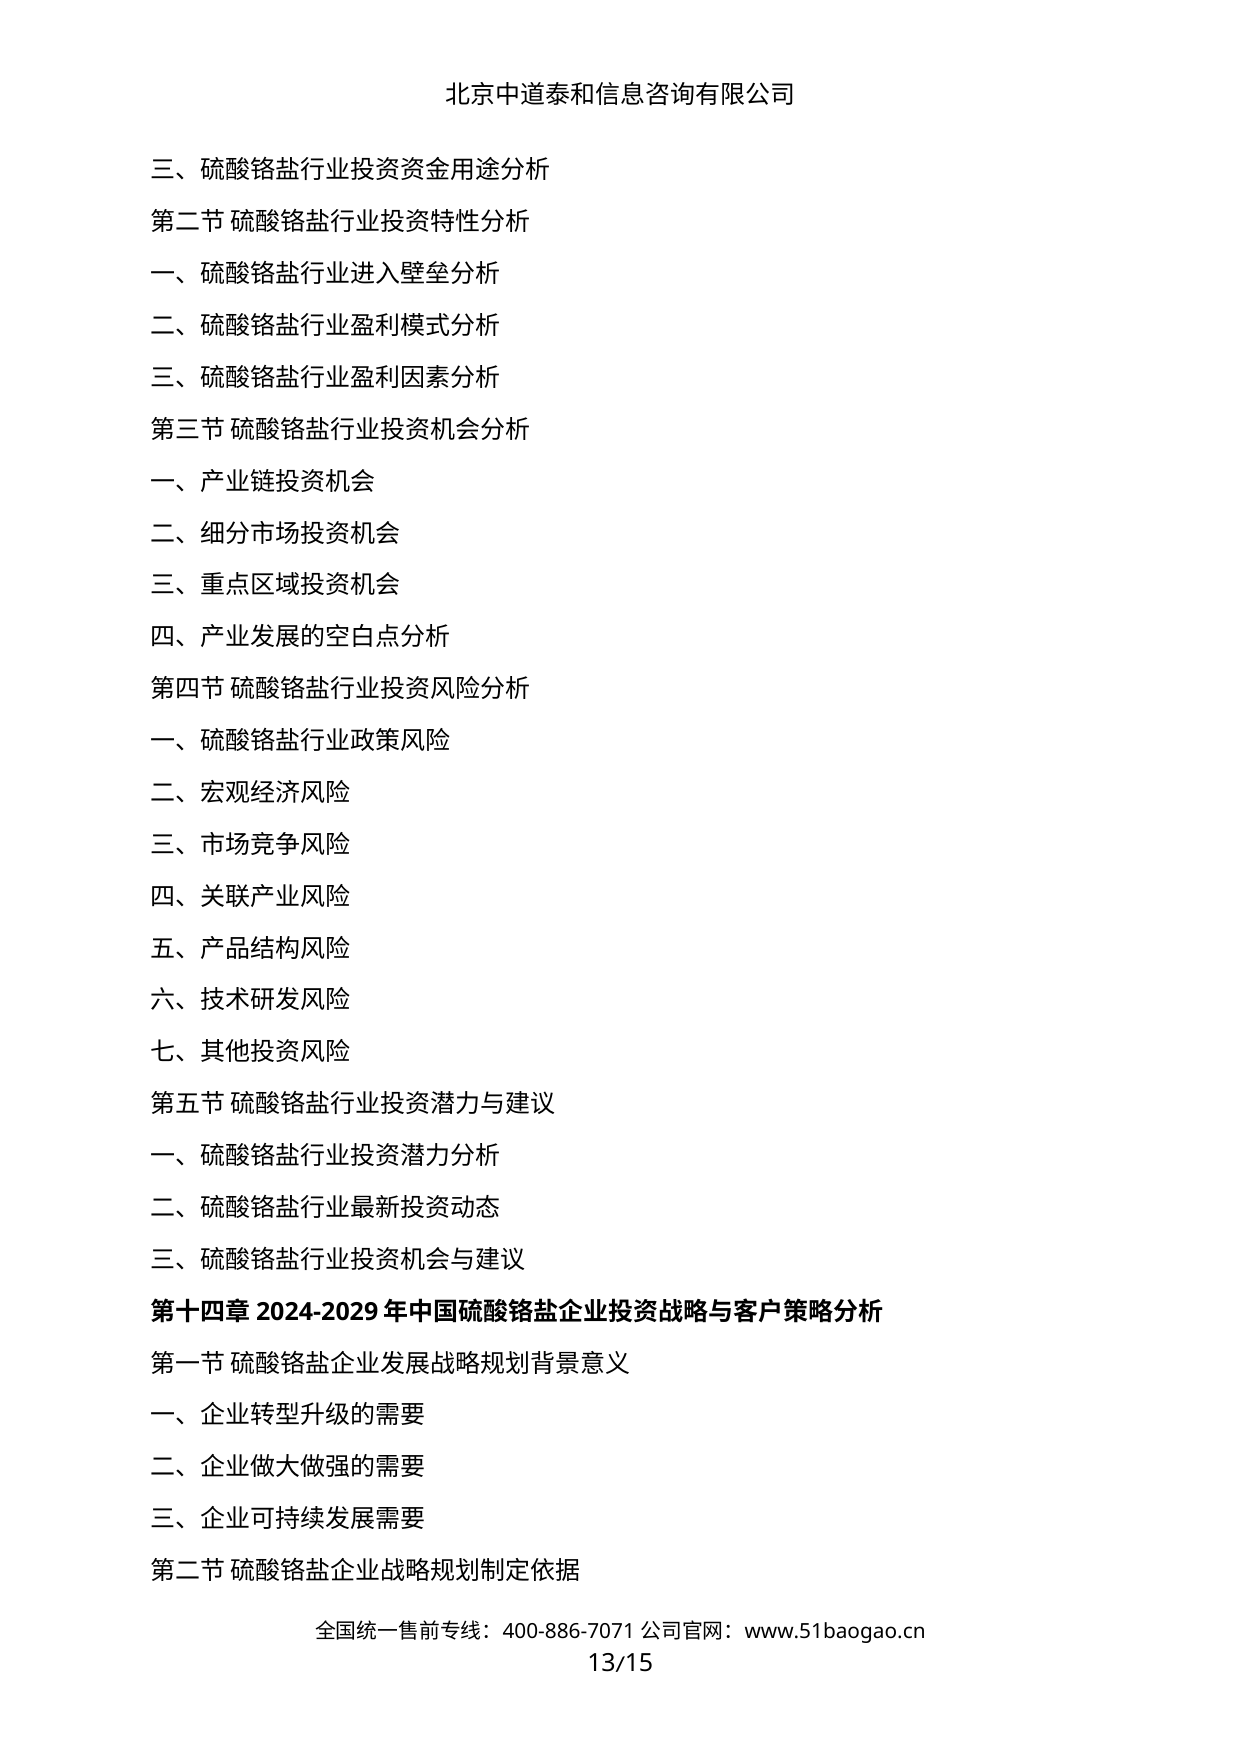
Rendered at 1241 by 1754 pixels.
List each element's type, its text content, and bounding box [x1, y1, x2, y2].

text 二、硫酸铬盐行业最新投资动态 [150, 1187, 1090, 1224]
text 二、硫酸铬盐行业盈利模式分析 [150, 306, 1090, 342]
text 第四节 硫酸铬盐行业投资风险分析 [150, 669, 1090, 705]
text 四、关联产业风险 [150, 876, 1090, 912]
text 第三节 硫酸铬盐行业投资机会分析 [150, 409, 1090, 446]
text 二、宏观经济风险 [150, 772, 1090, 809]
text 第二节 硫酸铬盐行业投资特性分析 [150, 202, 1090, 238]
text 三、硫酸铬盐行业投资资金用途分析 [150, 150, 1090, 186]
text 第五节 硫酸铬盐行业投资潜力与建议 [150, 1084, 1090, 1120]
text 第二节 硫酸铬盐企业战略规划制定依据 [150, 1551, 1090, 1587]
text 二、细分市场投资机会 [150, 513, 1090, 549]
text 三、企业可持续发展需要 [150, 1499, 1090, 1535]
text 第十四章 2024-2029年中国硫酸铬盐企业投资战略与客户策略分析 [150, 1291, 1090, 1327]
text 七、其他投资风险 [150, 1032, 1090, 1068]
text 一、企业转型升级的需要 [150, 1395, 1090, 1431]
text 二、企业做大做强的需要 [150, 1447, 1090, 1483]
text 一、硫酸铬盐行业进入壁垒分析 [150, 254, 1090, 290]
text 一、硫酸铬盐行业投资潜力分析 [150, 1136, 1090, 1172]
text 三、硫酸铬盐行业投资机会与建议 [150, 1239, 1090, 1276]
text 第一节 硫酸铬盐企业发展战略规划背景意义 [150, 1343, 1090, 1379]
text 三、市场竞争风险 [150, 824, 1090, 861]
text 一、硫酸铬盐行业政策风险 [150, 721, 1090, 757]
text 一、产业链投资机会 [150, 461, 1090, 497]
text 三、硫酸铬盐行业盈利因素分析 [150, 357, 1090, 394]
text 四、产业发展的空白点分析 [150, 617, 1090, 653]
text 五、产品结构风险 [150, 928, 1090, 964]
text 六、技术研发风险 [150, 980, 1090, 1016]
text 三、重点区域投资机会 [150, 565, 1090, 601]
